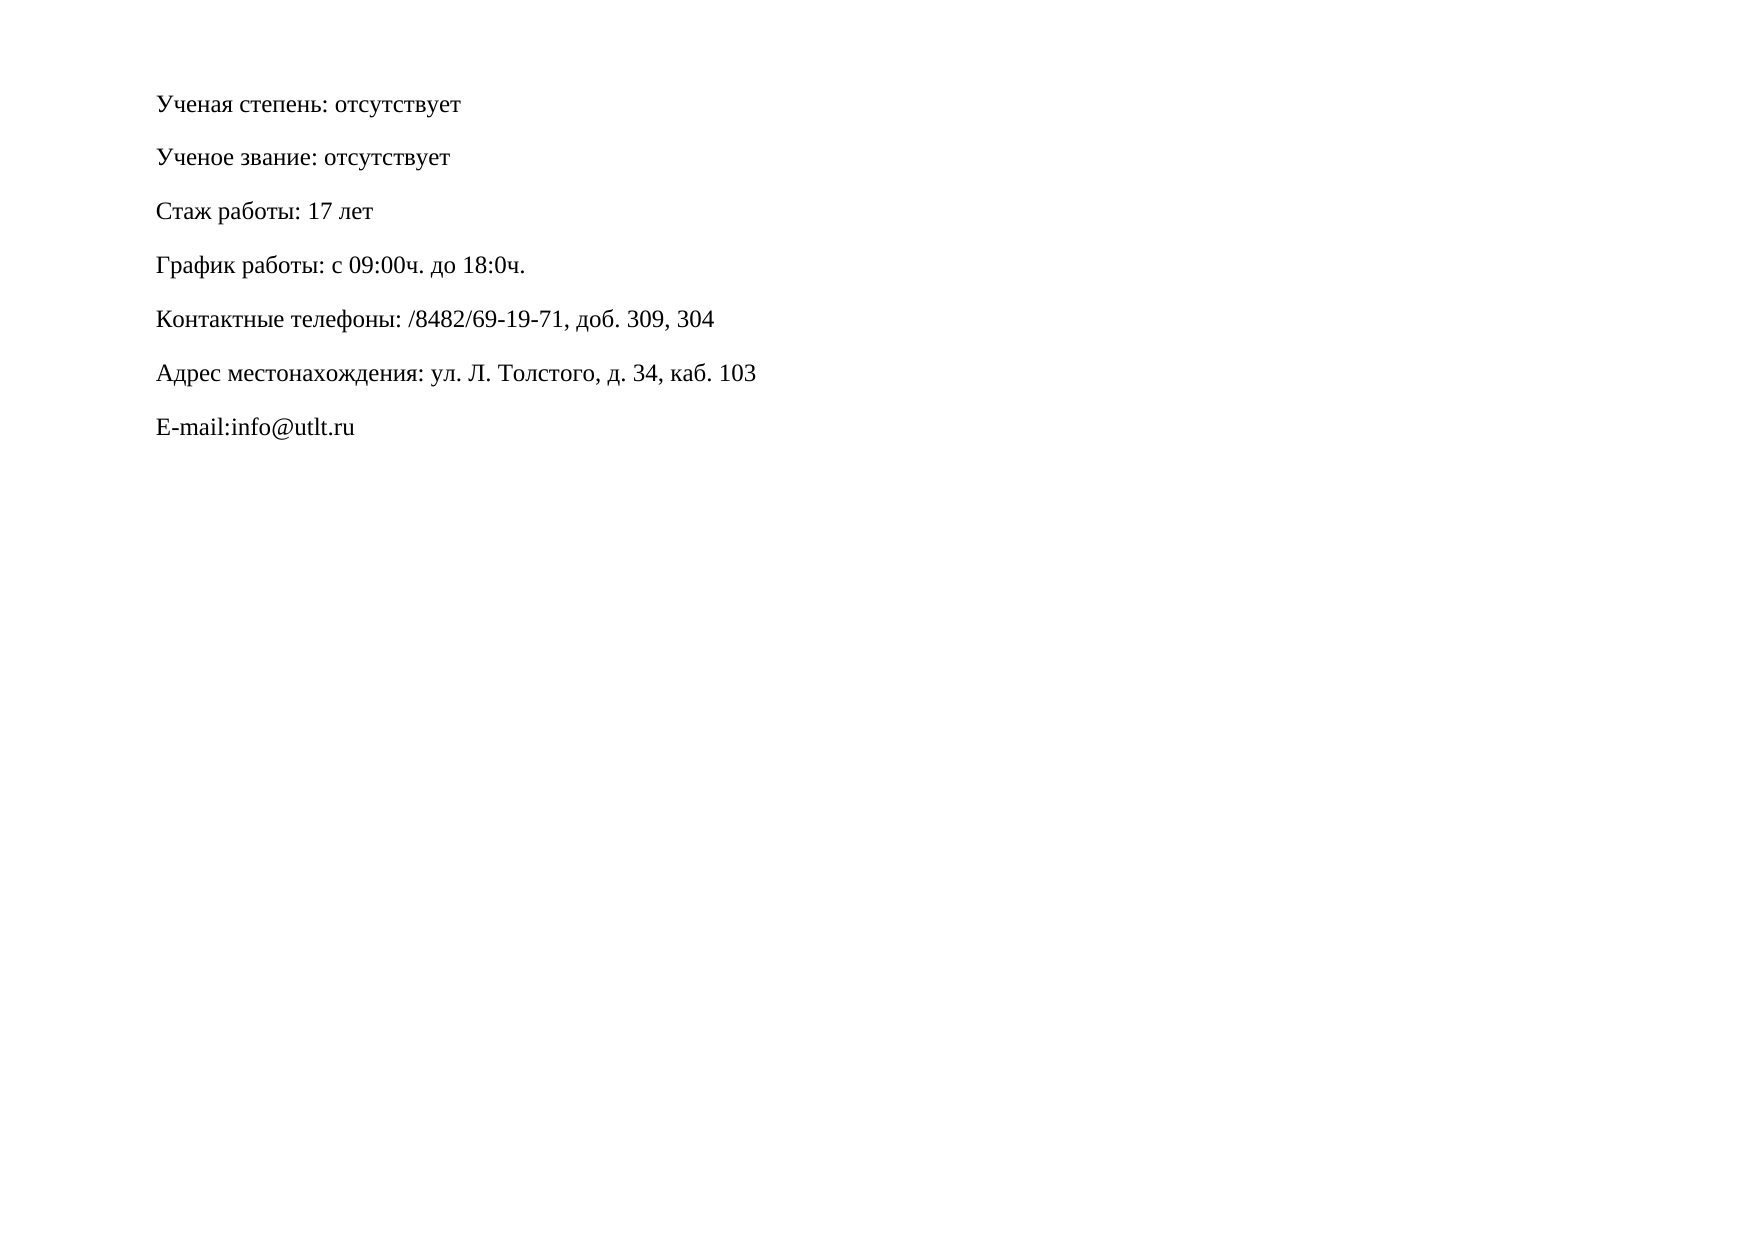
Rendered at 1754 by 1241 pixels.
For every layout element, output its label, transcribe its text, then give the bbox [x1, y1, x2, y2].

text Контактные телефоны: /8482/69-19-71, доб. 309, 304 [156, 304, 1695, 333]
text График работы: с 09:00ч. до 18:0ч. [156, 250, 1695, 279]
text Ученая степень: отсутствует [156, 89, 1695, 117]
text Ученое звание: отсутствует [156, 142, 1695, 171]
text Стаж работы: 17 лет [156, 196, 1695, 225]
text Адрес местонахождения: ул. Л. Толстого, д. 34, каб. 103 [156, 358, 1695, 387]
text E-mail:info@utlt.ru [156, 412, 1695, 441]
